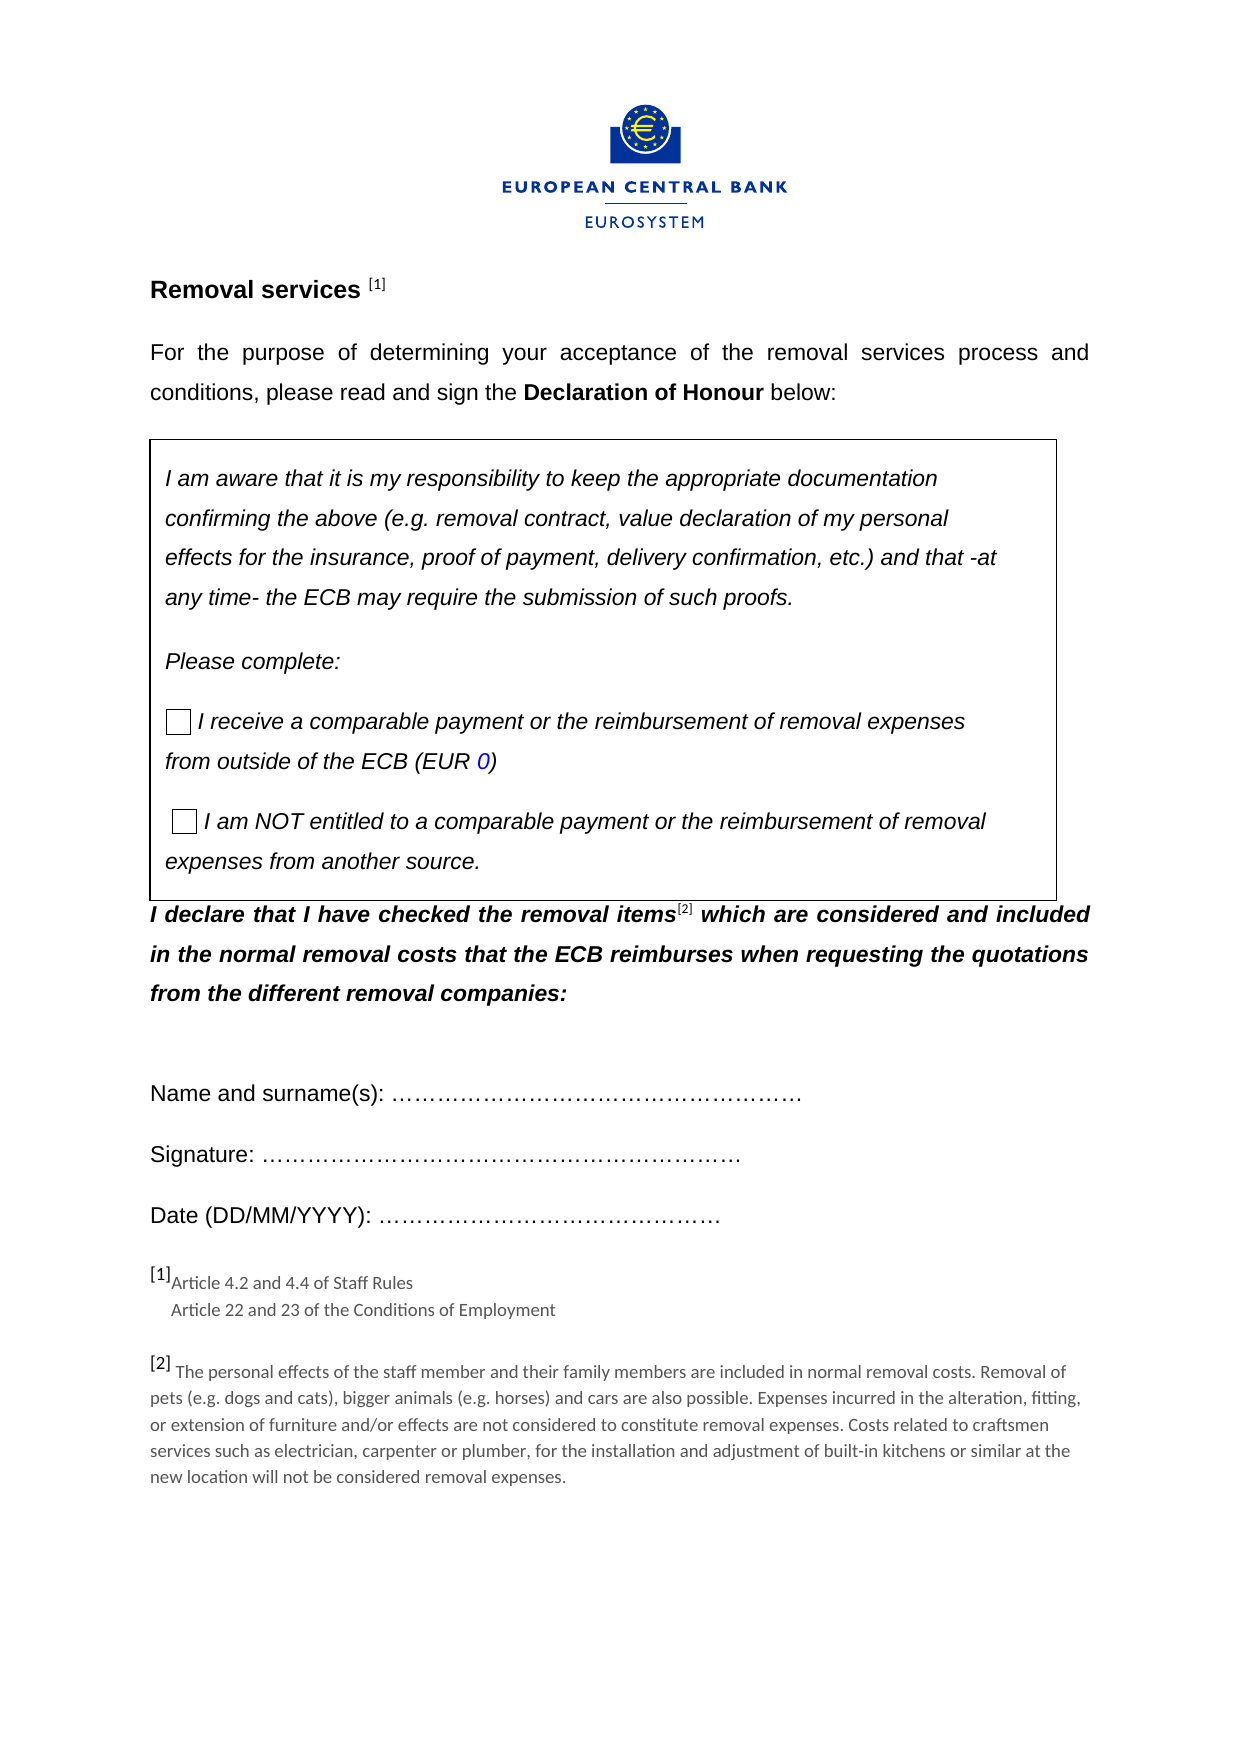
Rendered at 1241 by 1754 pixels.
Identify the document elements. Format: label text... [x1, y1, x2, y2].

text For the purpose of determining your acceptance of the removal services process and conditions, please read and sign the Declaration of Honour below: [150, 339, 1090, 405]
text Article 22 and 23 of the Conditions of Employment [150, 1299, 1090, 1322]
text Name and surname(s): ……………………………………………… [150, 1080, 1090, 1115]
text Date (DD/MM/YYYY): ……………………………………… [150, 1202, 1090, 1236]
text Removal services [1] [150, 274, 1090, 304]
text Signature: ……………………………………………………… [150, 1141, 1090, 1176]
text [2] The personal effects of the staff member and their family members are included in normal removal costs. Removal of pets (e.g. dogs and cats), bigger animals (e.g. horses) and cars are also possible. Expenses incurred in the alteration, fitting, or extension of furniture and/or effects are not considered to constitute removal expenses. Costs related to craftsmen services such as electrician, carpenter or plumber, for the installation and adjustment of built-in kitchens or similar at the new location will not be considered removal expenses. [150, 1351, 1090, 1488]
text I declare that I have checked the removal items[2] which are considered and included in the normal removal costs that the ECB reimburses when requesting the quotations from the different removal companies: [150, 901, 1090, 1007]
table_header I am aware that it is my responsibility to keep the appropriate documentation confirming the above (e.g. removal contract, value declaration of my personal effects for the insurance, proof of payment, delivery confirmation, etc.) and that -at any time- the ECB may require the submission of such proofs. Please complete: I receive a comparable payment or the reimbursement of removal expenses from outside of the ECB (EUR 0) I am NOT entitled to a comparable payment or the reimbursement of removal expenses from another source. [151, 440, 1056, 899]
text [1]Article 4.2 and 4.4 of Staff Rules [150, 1262, 1090, 1294]
